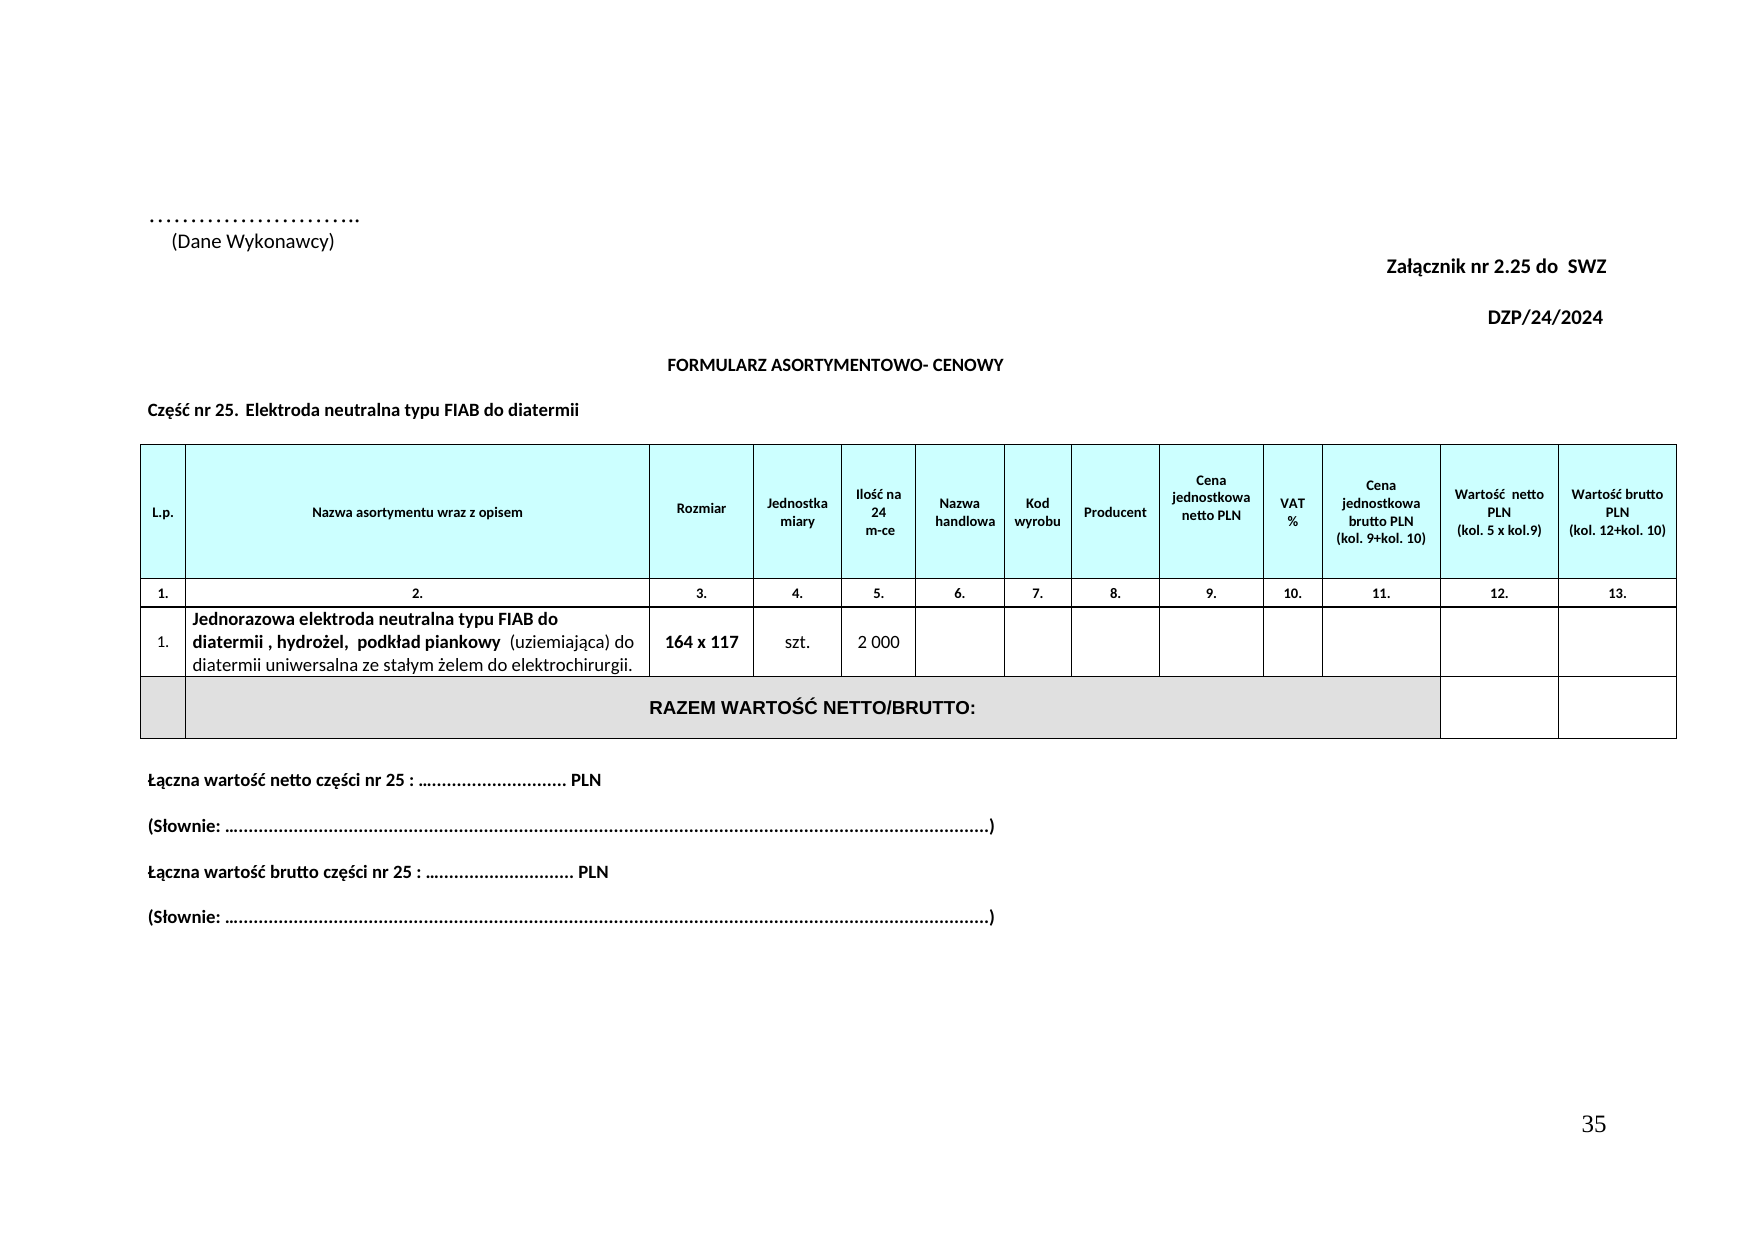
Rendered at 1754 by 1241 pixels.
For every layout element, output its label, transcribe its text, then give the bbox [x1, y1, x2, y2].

table_cell 9. [1160, 579, 1263, 606]
table_cell 164 x 117 [650, 608, 753, 676]
table_header Nazwa handlowa [916, 445, 1004, 578]
table_header Ilość na 24 m-ce [842, 445, 915, 578]
table_cell 6. [916, 579, 1004, 606]
table_cell 12. [1441, 579, 1558, 606]
text FORMULARZ ASORTYMENTOWO- CENOWY [148, 353, 1606, 376]
table_cell RAZEM WARTOŚĆ NETTO/BRUTTO: [186, 677, 1440, 738]
table_cell [916, 608, 1004, 676]
table_header VAT % [1264, 445, 1322, 578]
table_cell [1005, 608, 1071, 676]
table_cell [141, 677, 185, 738]
table_header Producent [1072, 445, 1159, 578]
table_cell szt. [754, 608, 841, 676]
table_header Wartość netto PLN (kol. 5 x kol.9) [1441, 445, 1558, 578]
table_cell 11. [1323, 579, 1440, 606]
table_header Cena jednostkowa netto PLN [1160, 445, 1263, 578]
table_header Rozmiar [650, 445, 753, 578]
table_cell 1. [141, 579, 185, 606]
text (Słownie: …......................................................................................................................................................) [148, 814, 1606, 837]
table_cell [1441, 608, 1558, 676]
text Załącznik nr 2.25 do SWZ DZP/24/2024 [148, 253, 1606, 330]
text Łączna wartość netto części nr 25 : …........................... PLN [148, 768, 1606, 791]
table_cell 1. [141, 608, 185, 676]
table_cell [1160, 608, 1263, 676]
table_cell [1559, 677, 1676, 738]
table_cell 3. [650, 579, 753, 606]
table_header Cena jednostkowa brutto PLN (kol. 9+kol. 10) [1323, 445, 1440, 578]
table_cell 5. [842, 579, 915, 606]
table_cell [1264, 608, 1322, 676]
table_cell [1072, 608, 1159, 676]
table_cell 8. [1072, 579, 1159, 606]
table_cell 13. [1559, 579, 1676, 606]
table_cell [1441, 677, 1558, 738]
table_cell 2 000 [842, 608, 915, 676]
table_header Jednostka miary [754, 445, 841, 578]
table_cell 7. [1005, 579, 1071, 606]
text (Słownie: …......................................................................................................................................................) [148, 906, 1606, 928]
table_header L.p. [141, 445, 185, 578]
table_cell Jednorazowa elektroda neutralna typu FIAB do diatermii , hydrożel, podkład piankowy (uziemiająca) do diatermii uniwersalna ze stałym żelem do elektrochirurgii. [186, 608, 649, 676]
table_cell 4. [754, 579, 841, 606]
text …………………….. (Dane Wykonawcy) [148, 199, 1606, 253]
table_cell 2. [186, 579, 649, 606]
text Łączna wartość brutto części nr 25 : …........................... PLN [148, 860, 1606, 883]
table_header Kod wyrobu [1005, 445, 1071, 578]
table_cell [1559, 608, 1676, 676]
text Część nr 25. Elektroda neutralna typu FIAB do diatermii [148, 398, 1606, 421]
table_header Wartość brutto PLN (kol. 12+kol. 10) [1559, 445, 1676, 578]
table_cell 10. [1264, 579, 1322, 606]
table_cell [1323, 608, 1440, 676]
table_header Nazwa asortymentu wraz z opisem [186, 445, 649, 578]
